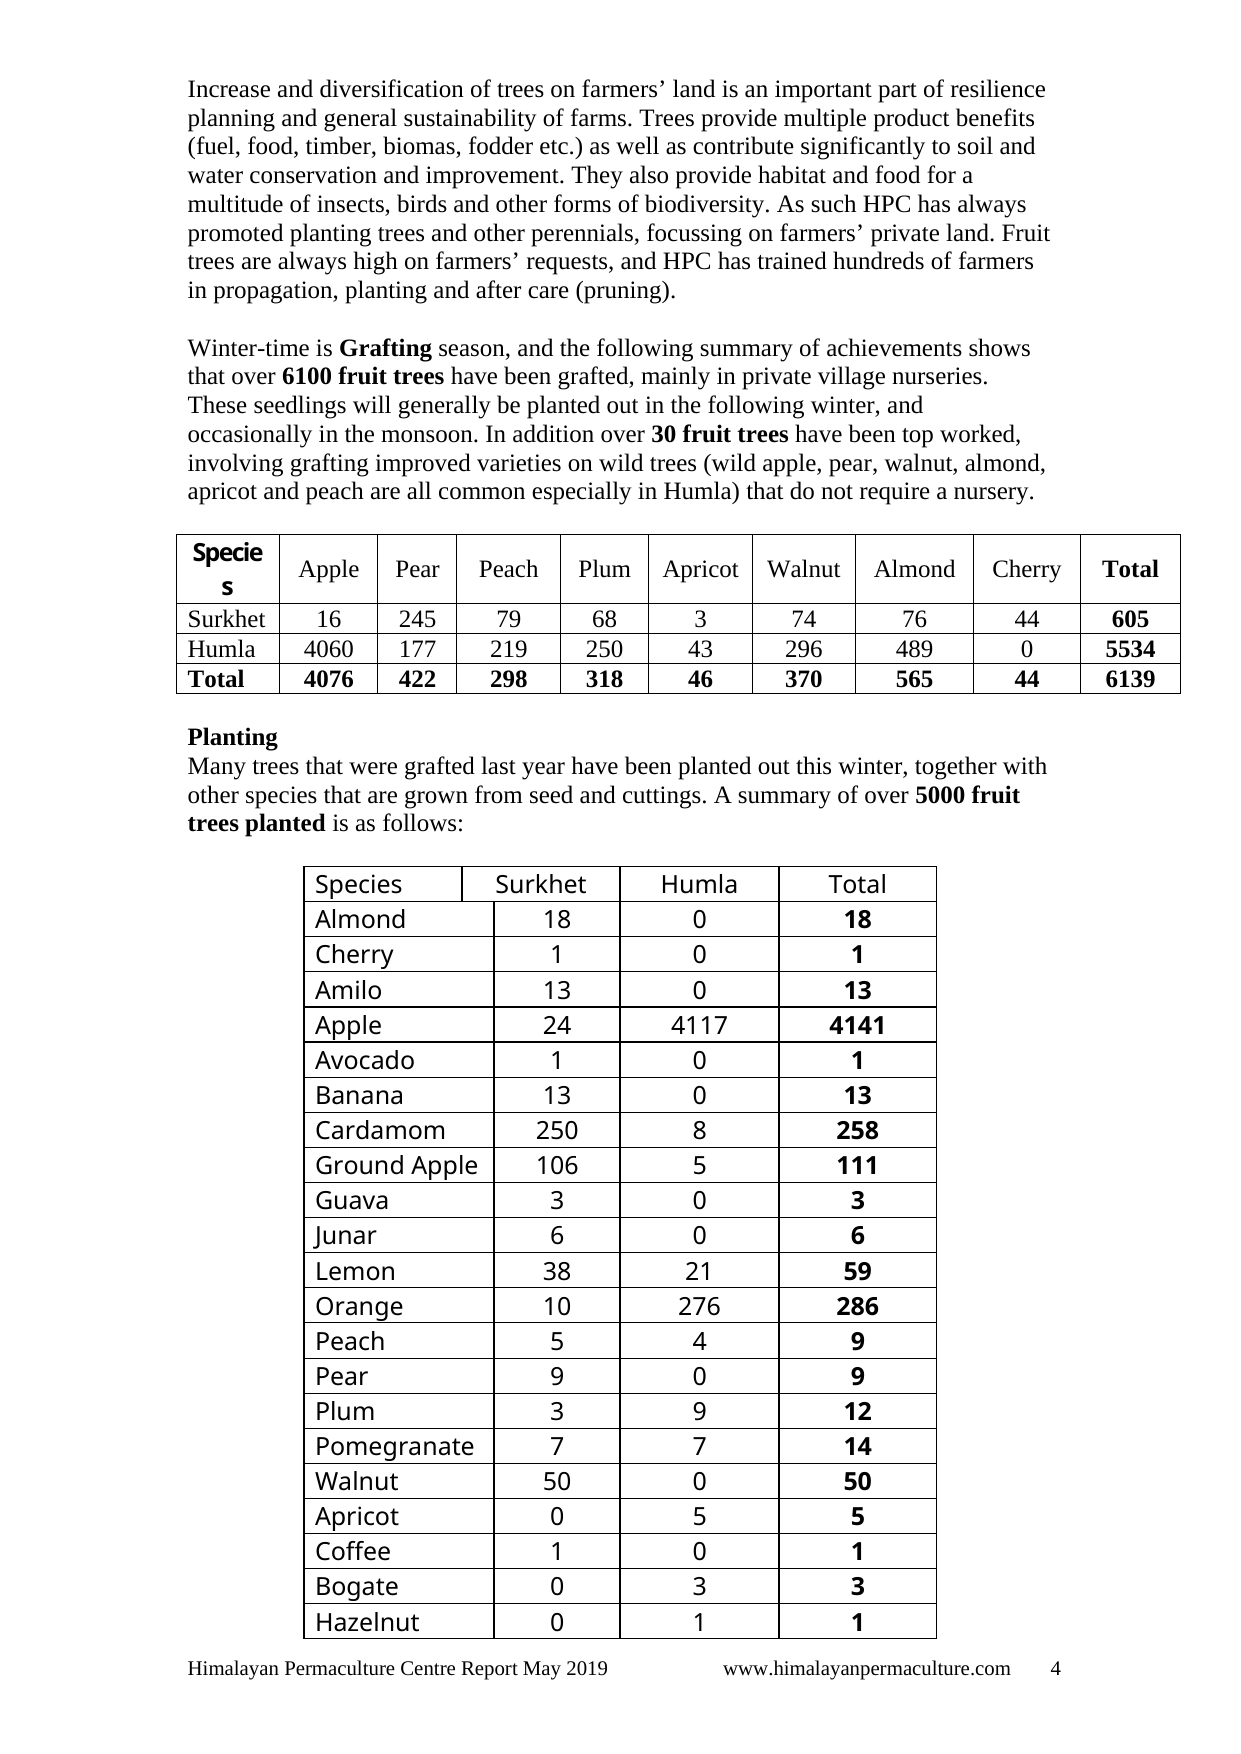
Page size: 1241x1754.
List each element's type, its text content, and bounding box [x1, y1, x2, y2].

table_cell 565 [856, 664, 973, 692]
table_cell 111 [780, 1148, 936, 1182]
table_cell 6 [780, 1218, 936, 1252]
table_cell 0 [495, 1499, 619, 1533]
table_cell 298 [457, 664, 560, 692]
table_cell 18 [780, 902, 936, 936]
table_cell Pomegranate [305, 1429, 493, 1463]
table_cell 9 [780, 1323, 936, 1357]
table_cell 219 [457, 634, 560, 663]
table_cell Bogate [305, 1569, 493, 1603]
table_cell 3 [780, 1569, 936, 1603]
table_header Apricot [649, 535, 752, 603]
table_cell 5 [495, 1323, 619, 1357]
table_header Species [305, 867, 461, 901]
table_cell 74 [753, 604, 855, 633]
table_cell 3 [780, 1183, 936, 1217]
table_cell 59 [780, 1253, 936, 1287]
table_cell 4141 [780, 1008, 936, 1041]
table_cell 0 [621, 1464, 778, 1498]
table_cell 38 [495, 1253, 619, 1287]
table_cell 0 [974, 634, 1080, 663]
table_cell Ground Apple [305, 1148, 493, 1182]
table_cell 43 [649, 634, 752, 663]
table_cell 177 [378, 634, 456, 663]
table_cell 4117 [621, 1008, 778, 1041]
table_cell 13 [780, 972, 936, 1006]
text Many trees that were grafted last year have been planted out this winter, together with other species that are grown from seed and cuttings. A summary of over 5000 fruit trees planted is as follows: [187, 751, 1053, 837]
table_cell 0 [621, 1043, 778, 1077]
table_cell 0 [495, 1604, 619, 1638]
table_header Species [177, 535, 279, 603]
table_cell 1 [780, 1534, 936, 1568]
table_cell 0 [621, 902, 778, 936]
table_cell 9 [495, 1359, 619, 1392]
table_header Walnut [753, 535, 855, 603]
table_header Almond [856, 535, 973, 603]
table_header Total [780, 867, 936, 901]
table_cell 1 [780, 1604, 936, 1638]
table_cell 3 [495, 1394, 619, 1428]
table_cell Surkhet [177, 604, 279, 633]
table_cell 0 [621, 1218, 778, 1252]
table_cell Hazelnut [305, 1604, 493, 1638]
table_header Surkhet [463, 867, 619, 901]
table_header Total [1081, 535, 1180, 603]
table_cell 245 [378, 604, 456, 633]
table_cell 50 [495, 1464, 619, 1498]
table_cell Avocado [305, 1043, 493, 1077]
table_header Plum [561, 535, 648, 603]
table_cell Cherry [305, 937, 493, 971]
table_cell 296 [753, 634, 855, 663]
table_cell 9 [780, 1359, 936, 1392]
table_cell 6 [495, 1218, 619, 1252]
table_cell 489 [856, 634, 973, 663]
table_cell 605 [1081, 604, 1180, 633]
table_cell 1 [495, 937, 619, 971]
table_cell 6139 [1081, 664, 1180, 692]
table_cell 1 [621, 1604, 778, 1638]
table_cell 16 [280, 604, 377, 633]
table_header Peach [457, 535, 560, 603]
table_cell 4076 [280, 664, 377, 692]
table_cell 14 [780, 1429, 936, 1463]
table_cell 0 [621, 1534, 778, 1568]
table_cell Peach [305, 1323, 493, 1357]
table_cell 79 [457, 604, 560, 633]
table_cell Lemon [305, 1253, 493, 1287]
table_cell 250 [495, 1113, 619, 1147]
table_cell 5534 [1081, 634, 1180, 663]
table_cell 3 [621, 1569, 778, 1603]
table_cell 0 [495, 1569, 619, 1603]
table_header Apple [280, 535, 377, 603]
table_cell 7 [495, 1429, 619, 1463]
table_cell 1 [495, 1534, 619, 1568]
table_cell 1 [495, 1043, 619, 1077]
table_cell 13 [780, 1078, 936, 1112]
table_cell 250 [561, 634, 648, 663]
table_header Pear [378, 535, 456, 603]
table_cell Walnut [305, 1464, 493, 1498]
table_cell 4 [621, 1323, 778, 1357]
table_cell 318 [561, 664, 648, 692]
table_cell Amilo [305, 972, 493, 1006]
table_cell 76 [856, 604, 973, 633]
table_cell 5 [621, 1148, 778, 1182]
table_cell 4060 [280, 634, 377, 663]
table_cell 286 [780, 1288, 936, 1322]
table_cell 18 [495, 902, 619, 936]
table_cell Orange [305, 1288, 493, 1322]
table_cell Junar [305, 1218, 493, 1252]
table_cell 21 [621, 1253, 778, 1287]
table_cell 1 [780, 937, 936, 971]
table_cell 8 [621, 1113, 778, 1147]
table_cell Plum [305, 1394, 493, 1428]
table_header Humla [621, 867, 778, 901]
table_cell 10 [495, 1288, 619, 1322]
table_cell 44 [974, 604, 1080, 633]
table_cell Apricot [305, 1499, 493, 1533]
table_cell 3 [495, 1183, 619, 1217]
table_cell 422 [378, 664, 456, 692]
table_cell Pear [305, 1359, 493, 1392]
table_cell Humla [177, 634, 279, 663]
table_cell Cardamom [305, 1113, 493, 1147]
table_cell Apple [305, 1008, 493, 1041]
table_cell 0 [621, 1183, 778, 1217]
text Planting [187, 722, 1053, 751]
table_cell Coffee [305, 1534, 493, 1568]
table_cell 13 [495, 1078, 619, 1112]
table_cell Almond [305, 902, 493, 936]
table_header Cherry [974, 535, 1080, 603]
table_cell 12 [780, 1394, 936, 1428]
table_cell 258 [780, 1113, 936, 1147]
table_cell 370 [753, 664, 855, 692]
table_cell 5 [621, 1499, 778, 1533]
table_cell 7 [621, 1429, 778, 1463]
table_cell 5 [780, 1499, 936, 1533]
table_cell 1 [780, 1043, 936, 1077]
table_cell Total [177, 664, 279, 692]
table_cell 44 [974, 664, 1080, 692]
table_cell 3 [649, 604, 752, 633]
table_cell 106 [495, 1148, 619, 1182]
table_cell 24 [495, 1008, 619, 1041]
table_cell 0 [621, 937, 778, 971]
table_cell 0 [621, 972, 778, 1006]
table_cell 0 [621, 1359, 778, 1392]
table_cell 46 [649, 664, 752, 692]
table_cell 276 [621, 1288, 778, 1322]
table_cell Guava [305, 1183, 493, 1217]
table_cell 9 [621, 1394, 778, 1428]
text Winter-time is Grafting season, and the following summary of achievements shows that over 6100 fruit trees have been grafted, mainly in private village nurseries. These seedlings will generally be planted out in the following winter, and occasionally in the monsoon. In addition over 30 fruit trees have been top worked, involving grafting improved varieties on wild trees (wild apple, pear, walnut, almond, apricot and peach are all common especially in Humla) that do not require a nursery. [187, 333, 1053, 505]
table_cell Banana [305, 1078, 493, 1112]
table_cell 0 [621, 1078, 778, 1112]
table_cell 68 [561, 604, 648, 633]
text Increase and diversification of trees on farmers’ land is an important part of resilience planning and general sustainability of farms. Trees provide multiple product benefits (fuel, food, timber, biomas, fodder etc.) as well as contribute significantly to soil and water conservation and improvement. They also provide habitat and food for a multitude of insects, birds and other forms of biodiversity. As such HPC has always promoted planting trees and other perennials, focussing on farmers’ private land. Fruit trees are always high on farmers’ requests, and HPC has trained hundreds of farmers in propagation, planting and after care (pruning). [187, 74, 1053, 304]
table_cell 50 [780, 1464, 936, 1498]
table_cell 13 [495, 972, 619, 1006]
